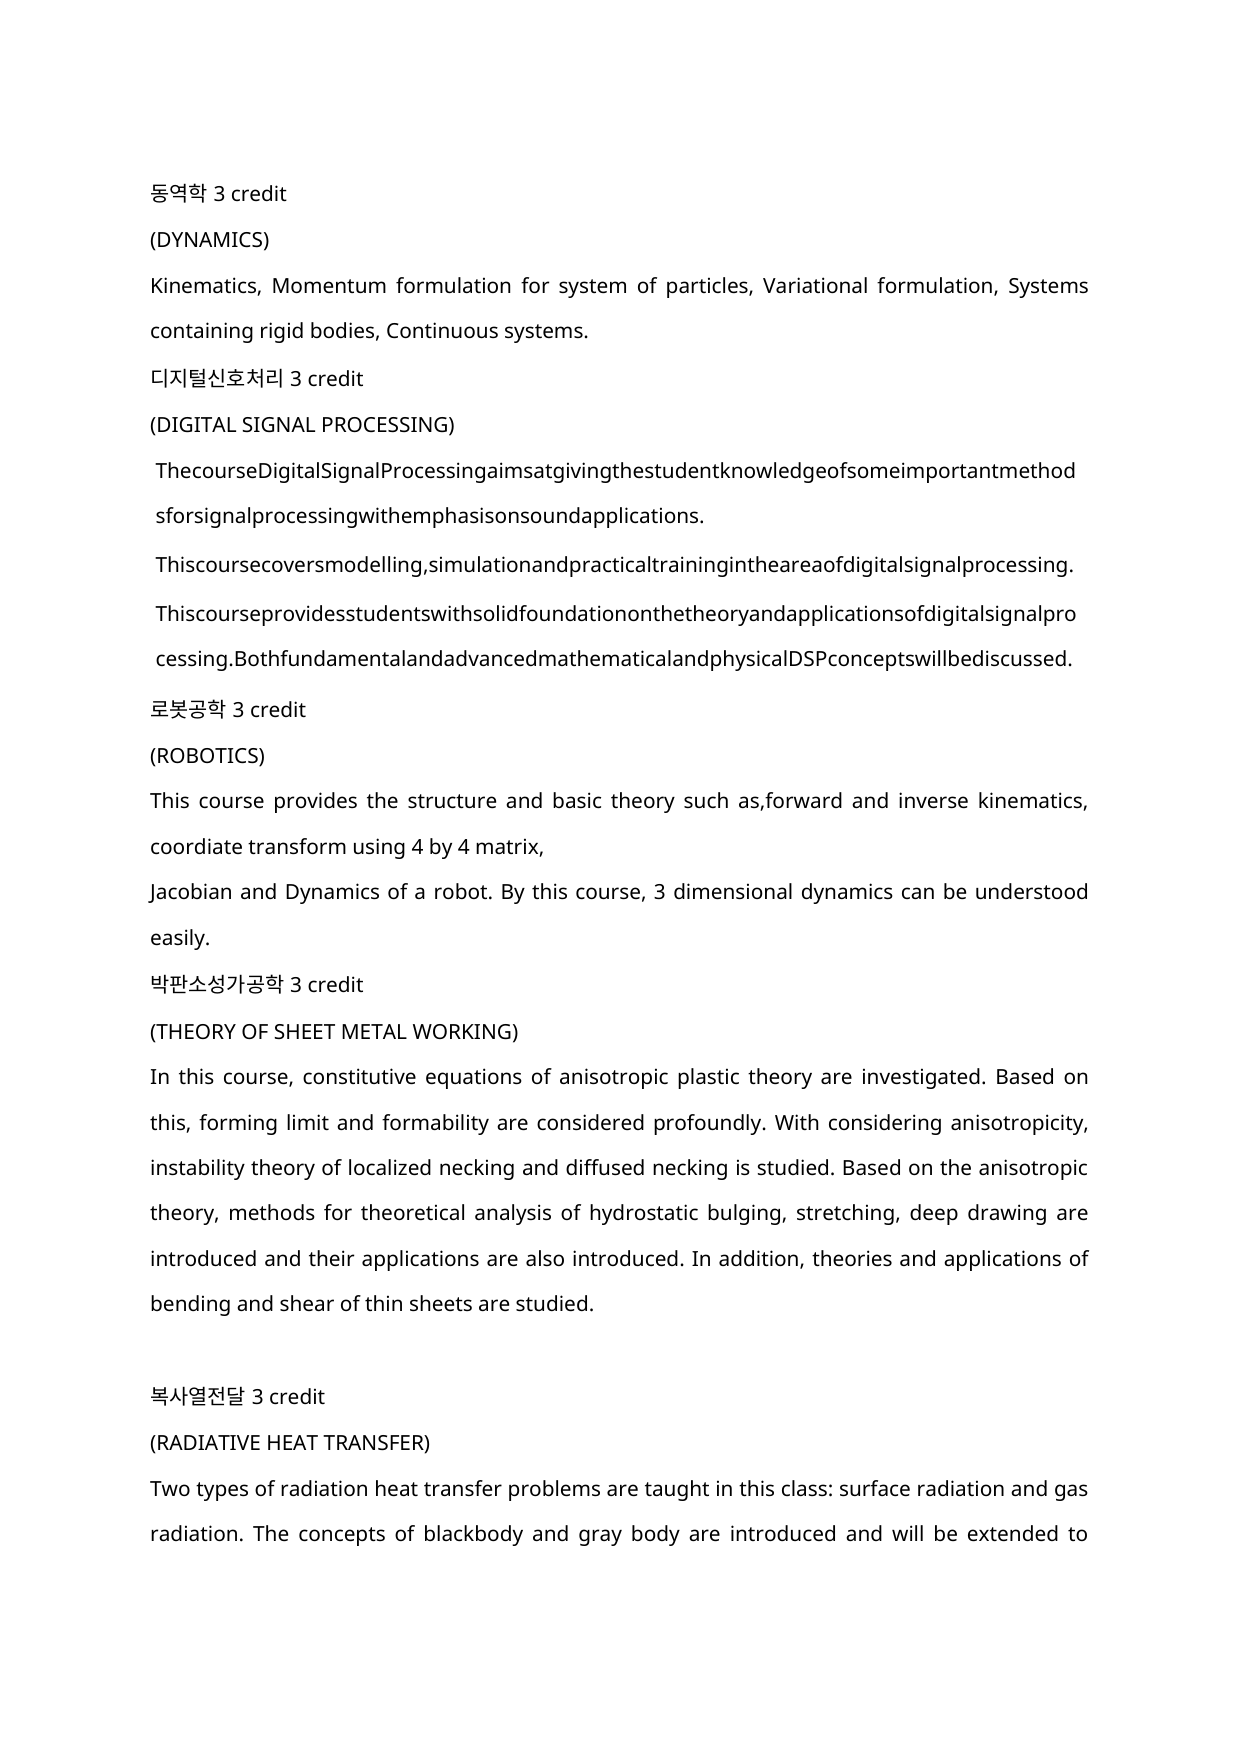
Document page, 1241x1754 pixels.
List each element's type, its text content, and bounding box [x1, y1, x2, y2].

text Thiscourseprovidesstudentswithsolidfoundationonthetheoryandapplicationsofdigitalsignalprocessing.BothfundamentalandadvancedmathematicalandphysicalDSPconceptswillbediscussed. [155, 599, 1085, 672]
text 박판소성가공학 3 credit [150, 968, 1090, 999]
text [150, 1474, 1090, 1548]
text (DIGITAL SIGNAL PROCESSING) [150, 410, 1090, 439]
text Kinematics, Momentum formulation for system of particles, Variational formulation, Systems containing rigid bodies, Continuous systems. [150, 271, 1090, 345]
text 동역학 3 credit [150, 177, 1090, 207]
text ThecourseDigitalSignalProcessingaimsatgivingthestudentknowledgeofsomeimportantmethodsforsignalprocessingwithemphasisonsoundapplications. [155, 456, 1085, 529]
text This course provides the structure and basic theory such as,forward and inverse kinematics, coordiate transform using 4 by 4 matrix, [150, 787, 1090, 861]
text In this course, constitutive equations of anisotropic plastic theory are investigated. Based on this, forming limit and formability are considered profoundly. With considering anisotropicity, instability theory of localized necking and diffused necking is studied. Based on the anisotropic theory, methods for theoretical analysis of hydrostatic bulging, stretching, deep drawing are introduced and their applications are also introduced. In addition, theories and applications of bending and shear of thin sheets are studied. [150, 1062, 1090, 1318]
text 복사열전달 3 credit [150, 1380, 1090, 1410]
text 디지털신호처리 3 credit [150, 362, 1090, 392]
text (THEORY OF SHEET METAL WORKING) [150, 1017, 1090, 1045]
text (RADIATIVE HEAT TRANSFER) [150, 1428, 1090, 1457]
text (ROBOTICS) [150, 741, 1090, 770]
text Thiscoursecoversmodelling,simulationandpracticaltrainingintheareaofdigitalsignalprocessing. [155, 550, 1085, 578]
text (DYNAMICS) [150, 226, 1090, 254]
text Jacobian and Dynamics of a robot. By this course, 3 dimensional dynamics can be understood easily. [150, 877, 1090, 951]
text 로봇공학 3 credit [150, 693, 1090, 723]
